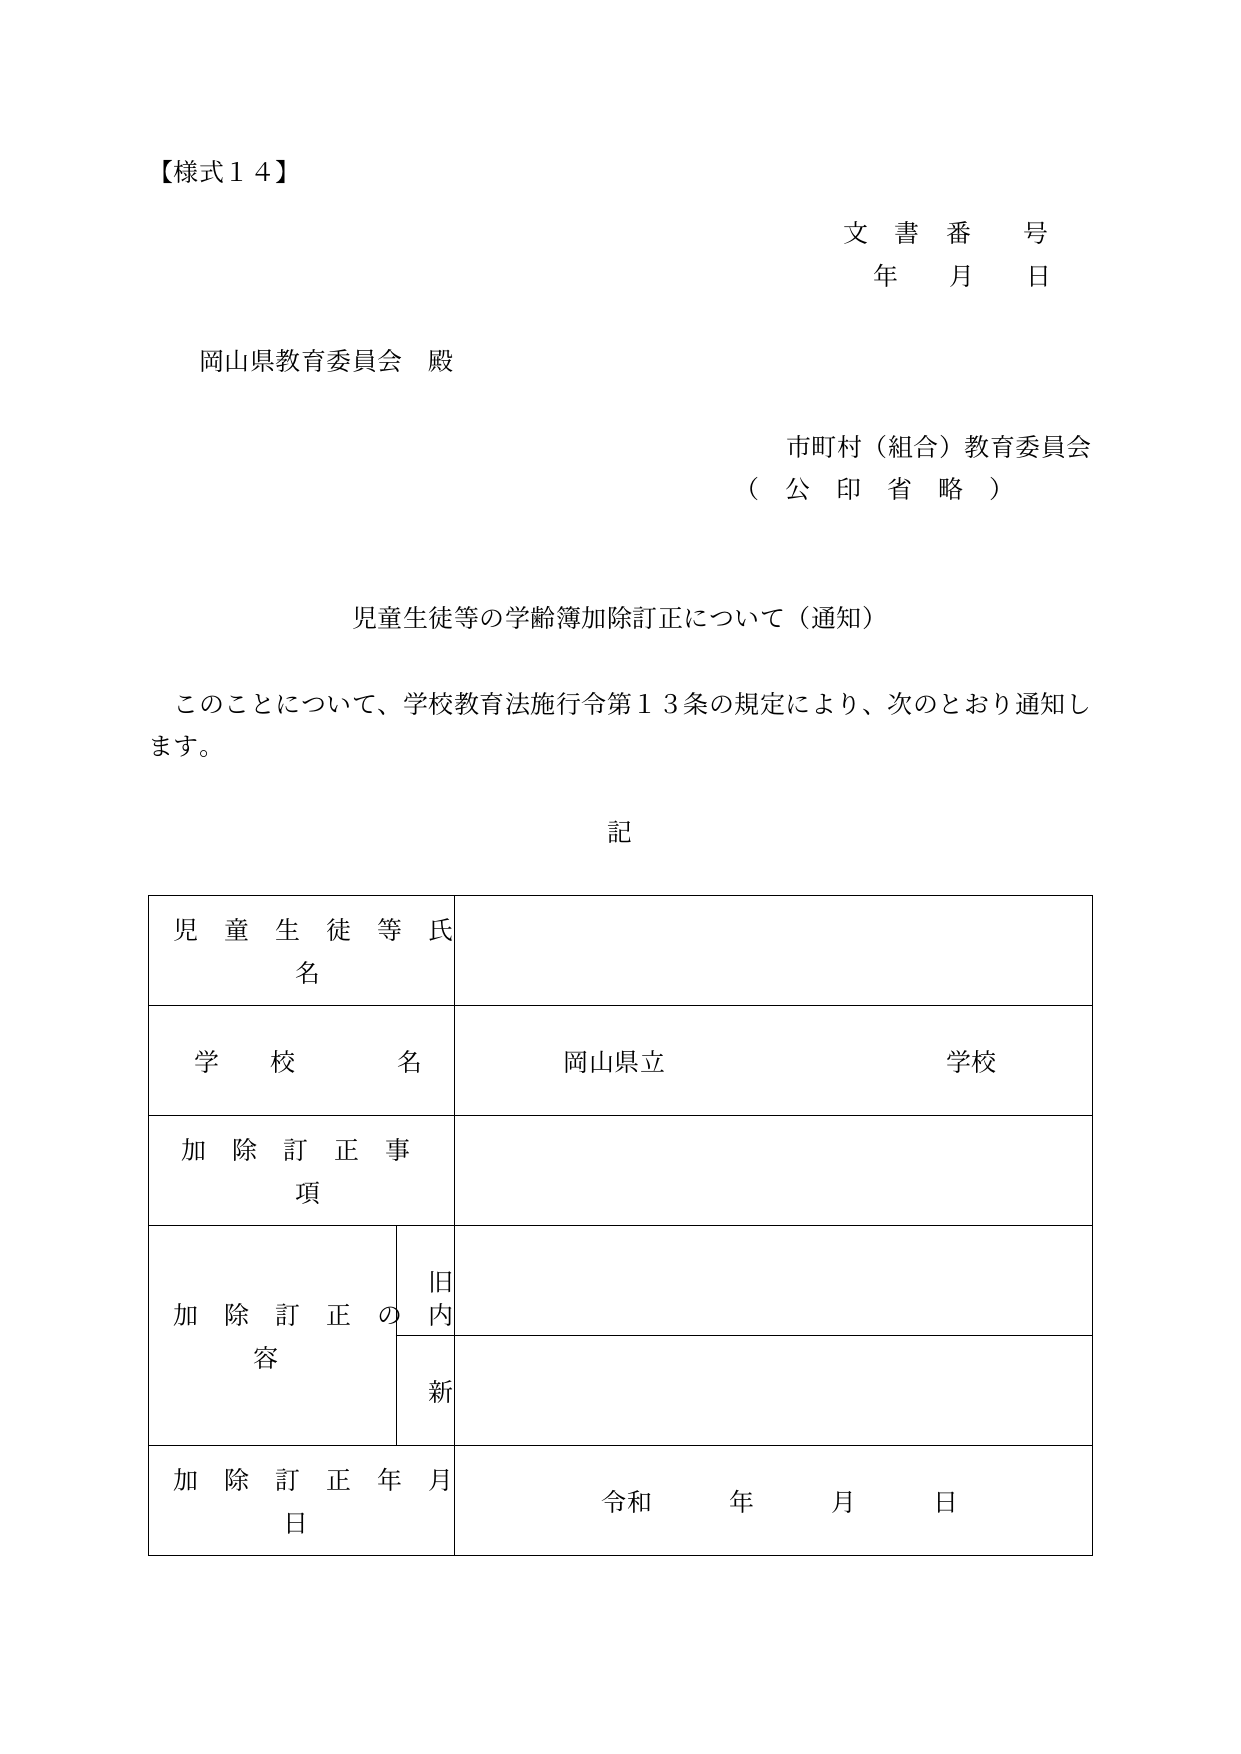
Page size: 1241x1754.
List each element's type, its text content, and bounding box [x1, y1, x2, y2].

table_cell 新 [397, 1336, 454, 1445]
table_header 児童生徒等氏名 [149, 896, 454, 1005]
table_header [455, 896, 1092, 1005]
text 年 月 日 [148, 253, 1051, 296]
text 岡山県教育委員会 殿 [148, 338, 1092, 381]
table_cell 加除訂正の内容 [149, 1226, 396, 1445]
table_cell [455, 1226, 1092, 1335]
text （ 公 印 省 略 ） [148, 467, 1092, 509]
text 文書番号 [148, 210, 1048, 253]
text 記 [148, 809, 1092, 852]
table_cell [455, 1116, 1092, 1225]
table_cell 岡山県立 学校 [455, 1006, 1092, 1115]
table_cell 旧 [397, 1226, 454, 1335]
table_cell [455, 1336, 1092, 1445]
table_cell 加除訂正年月日 [149, 1446, 454, 1555]
table_cell 学校名 [149, 1006, 454, 1115]
text このことについて、学校教育法施行令第１３条の規定により、次のとおり通知します。 [148, 681, 1092, 766]
text 児童生徒等の学齢簿加除訂正について（通知） [148, 595, 1092, 638]
table_cell 加除訂正事項 [149, 1116, 454, 1225]
text 【様式１４】 [148, 149, 1092, 192]
table_cell 令和 年 月 日 [455, 1446, 1092, 1555]
text 市町村（組合）教育委員会 [148, 424, 1092, 467]
